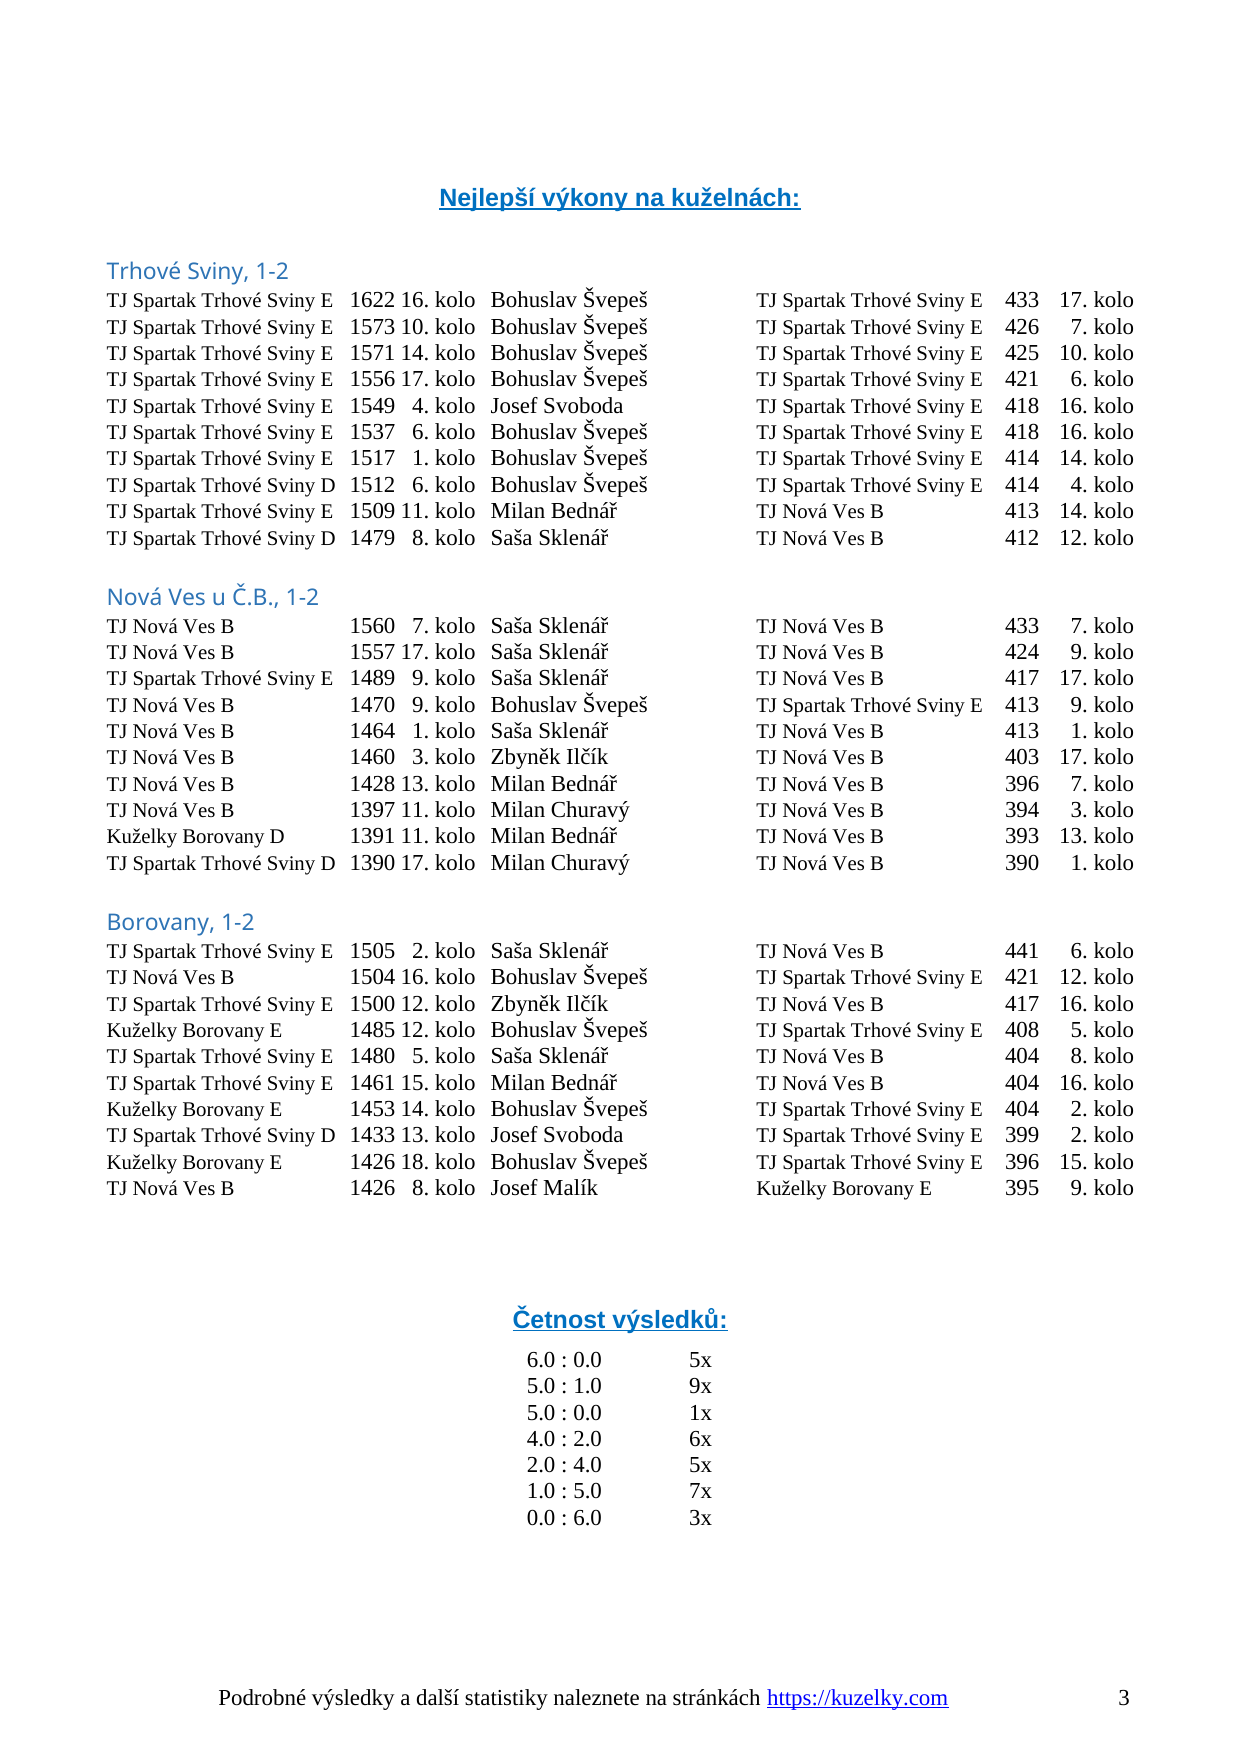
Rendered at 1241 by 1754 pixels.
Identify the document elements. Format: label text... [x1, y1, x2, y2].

text TJ Nová Ves B 1557 17. kolo Saša Sklenář TJ Nová Ves B 424 9. kolo [106, 638, 1134, 664]
subtitle Borovany, 1-2 [106, 906, 1134, 937]
text TJ Spartak Trhové Sviny E 1622 16. kolo Bohuslav Švepeš TJ Spartak Trhové Sviny E 433 17. kolo [106, 286, 1134, 313]
text TJ Spartak Trhové Sviny E 1556 17. kolo Bohuslav Švepeš TJ Spartak Trhové Sviny E 421 6. kolo [106, 365, 1134, 392]
text 1.0 : 5.0 7x [106, 1478, 1134, 1504]
text 5.0 : 0.0 1x [106, 1398, 1134, 1425]
text TJ Nová Ves B 1560 7. kolo Saša Sklenář TJ Nová Ves B 433 7. kolo [106, 612, 1134, 638]
text TJ Spartak Trhové Sviny E 1537 6. kolo Bohuslav Švepeš TJ Spartak Trhové Sviny E 418 16. kolo [106, 418, 1134, 444]
text 6.0 : 0.0 5x [106, 1346, 1134, 1372]
text TJ Spartak Trhové Sviny D 1390 17. kolo Milan Churavý TJ Nová Ves B 390 1. kolo [106, 849, 1134, 875]
text TJ Spartak Trhové Sviny E 1549 4. kolo Josef Svoboda TJ Spartak Trhové Sviny E 418 16. kolo [106, 392, 1134, 418]
text TJ Spartak Trhové Sviny E 1571 14. kolo Bohuslav Švepeš TJ Spartak Trhové Sviny E 425 10. kolo [106, 339, 1134, 365]
text TJ Spartak Trhové Sviny E 1505 2. kolo Saša Sklenář TJ Nová Ves B 441 6. kolo [106, 937, 1134, 963]
subtitle Trhové Sviny, 1-2 [106, 255, 1134, 286]
text TJ Spartak Trhové Sviny D 1479 8. kolo Saša Sklenář TJ Nová Ves B 412 12. kolo [106, 523, 1134, 550]
text TJ Spartak Trhové Sviny E 1500 12. kolo Zbyněk Ilčík TJ Nová Ves B 417 16. kolo [106, 990, 1134, 1016]
text TJ Nová Ves B 1470 9. kolo Bohuslav Švepeš TJ Spartak Trhové Sviny E 413 9. kolo [106, 691, 1134, 717]
text Četnost výsledků: [94, 1304, 1145, 1333]
text TJ Nová Ves B 1428 13. kolo Milan Bednář TJ Nová Ves B 396 7. kolo [106, 770, 1134, 796]
text TJ Nová Ves B 1460 3. kolo Zbyněk Ilčík TJ Nová Ves B 403 17. kolo [106, 743, 1134, 770]
text Nejlepší výkony na kuželnách: [94, 183, 1145, 212]
text Kuželky Borovany D 1391 11. kolo Milan Bednář TJ Nová Ves B 393 13. kolo [106, 822, 1134, 849]
text TJ Nová Ves B 1504 16. kolo Bohuslav Švepeš TJ Spartak Trhové Sviny E 421 12. kolo [106, 963, 1134, 990]
text TJ Nová Ves B 1464 1. kolo Saša Sklenář TJ Nová Ves B 413 1. kolo [106, 717, 1134, 743]
text TJ Spartak Trhové Sviny E 1489 9. kolo Saša Sklenář TJ Nová Ves B 417 17. kolo [106, 664, 1134, 691]
text TJ Spartak Trhové Sviny D 1433 13. kolo Josef Svoboda TJ Spartak Trhové Sviny E 399 2. kolo [106, 1121, 1134, 1148]
subtitle Nová Ves u Č.B., 1-2 [106, 580, 1134, 612]
text TJ Spartak Trhové Sviny D 1512 6. kolo Bohuslav Švepeš TJ Spartak Trhové Sviny E 414 4. kolo [106, 471, 1134, 497]
text Kuželky Borovany E 1453 14. kolo Bohuslav Švepeš TJ Spartak Trhové Sviny E 404 2. kolo [106, 1095, 1134, 1121]
text Kuželky Borovany E 1485 12. kolo Bohuslav Švepeš TJ Spartak Trhové Sviny E 408 5. kolo [106, 1016, 1134, 1042]
text Kuželky Borovany E 1426 18. kolo Bohuslav Švepeš TJ Spartak Trhové Sviny E 396 15. kolo [106, 1148, 1134, 1174]
text TJ Spartak Trhové Sviny E 1517 1. kolo Bohuslav Švepeš TJ Spartak Trhové Sviny E 414 14. kolo [106, 444, 1134, 471]
text 5.0 : 1.0 9x [106, 1372, 1134, 1398]
text TJ Spartak Trhové Sviny E 1573 10. kolo Bohuslav Švepeš TJ Spartak Trhové Sviny E 426 7. kolo [106, 313, 1134, 339]
text TJ Spartak Trhové Sviny E 1461 15. kolo Milan Bednář TJ Nová Ves B 404 16. kolo [106, 1069, 1134, 1095]
text TJ Spartak Trhové Sviny E 1509 11. kolo Milan Bednář TJ Nová Ves B 413 14. kolo [106, 497, 1134, 523]
text TJ Spartak Trhové Sviny E 1480 5. kolo Saša Sklenář TJ Nová Ves B 404 8. kolo [106, 1042, 1134, 1069]
text 0.0 : 6.0 3x [106, 1504, 1134, 1530]
text TJ Nová Ves B 1397 11. kolo Milan Churavý TJ Nová Ves B 394 3. kolo [106, 796, 1134, 822]
text 4.0 : 2.0 6x [106, 1425, 1134, 1451]
text TJ Nová Ves B 1426 8. kolo Josef Malík Kuželky Borovany E 395 9. kolo [106, 1174, 1134, 1201]
text 2.0 : 4.0 5x [106, 1451, 1134, 1478]
